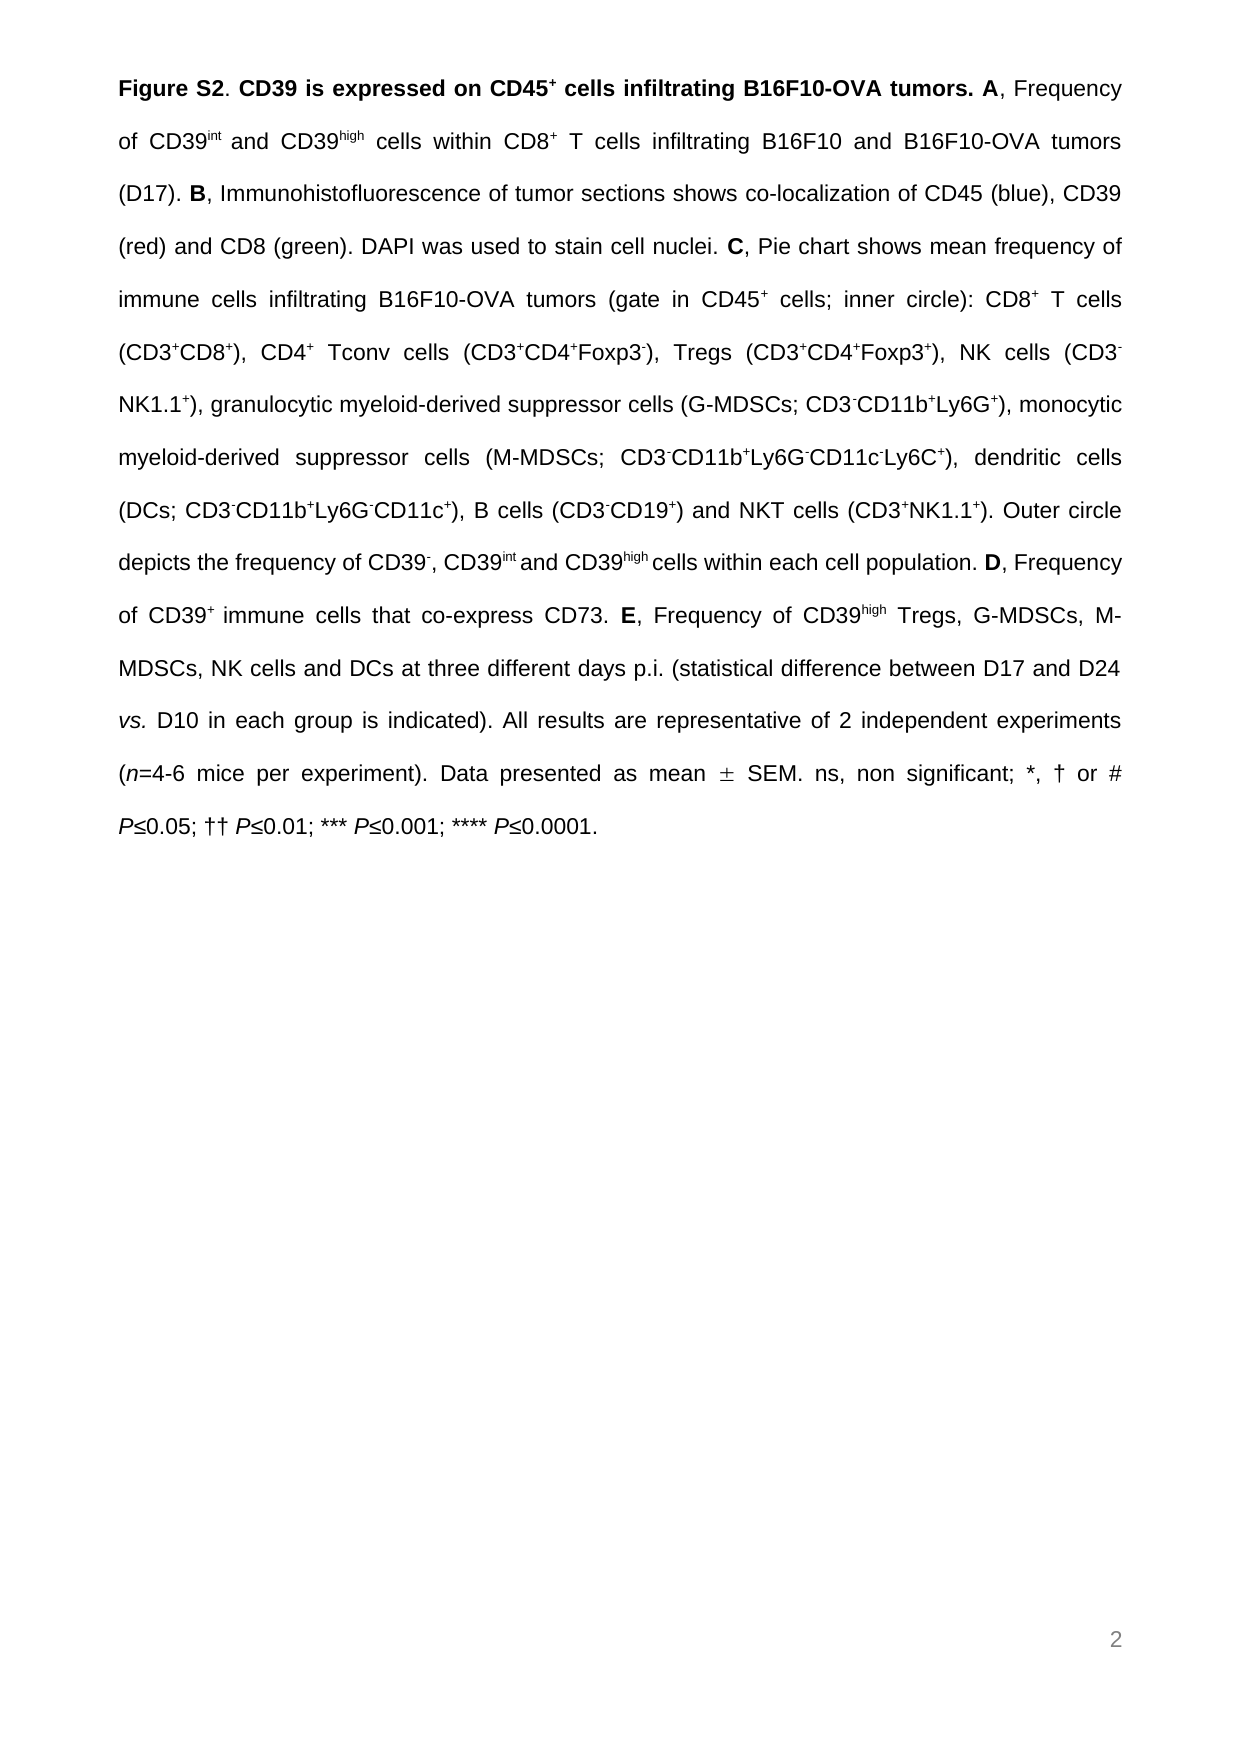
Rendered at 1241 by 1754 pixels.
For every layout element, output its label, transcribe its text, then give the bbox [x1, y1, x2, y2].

text Figure S2. CD39 is expressed on CD45+ cells infiltrating B16F10-OVA tumors. A, Frequency of CD39int and CD39high cells within CD8+ T cells infiltrating B16F10 and B16F10-OVA tumors (D17). B, Immunohistofluorescence of tumor sections shows co-localization of CD45 (blue), CD39 (red) and CD8 (green). DAPI was used to stain cell nuclei. C, Pie chart shows mean frequency of immune cells infiltrating B16F10-OVA tumors (gate in CD45+ cells; inner circle): CD8+ T cells (CD3+CD8+), CD4+ Tconv cells (CD3+CD4+Foxp3-), Tregs (CD3+CD4+Foxp3+), NK cells (CD3-NK1.1+), granulocytic myeloid-derived suppressor cells (G-MDSCs; CD3-CD11b+Ly6G+), monocytic myeloid-derived suppressor cells (M-MDSCs; CD3-CD11b+Ly6G-CD11c-Ly6C+), dendritic cells (DCs; CD3-CD11b+Ly6G-CD11c+), B cells (CD3-CD19+) and NKT cells (CD3+NK1.1+). Outer circle depicts the frequency of CD39-, CD39int and CD39high cells within each cell population. D, Frequency of CD39+ immune cells that co-express CD73. E, Frequency of CD39high Tregs, G-MDSCs, M-MDSCs, NK cells and DCs at three different days p.i. (statistical difference between D17 and D24 vs. D10 in each group is indicated). All results are representative of 2 independent experiments (n=4-6 mice per experiment). Data presented as mean SEM. ns, non significant; *, † or # P≤0.05; †† P≤0.01; *** P≤0.001; **** P≤0.0001. [118, 75, 1122, 839]
